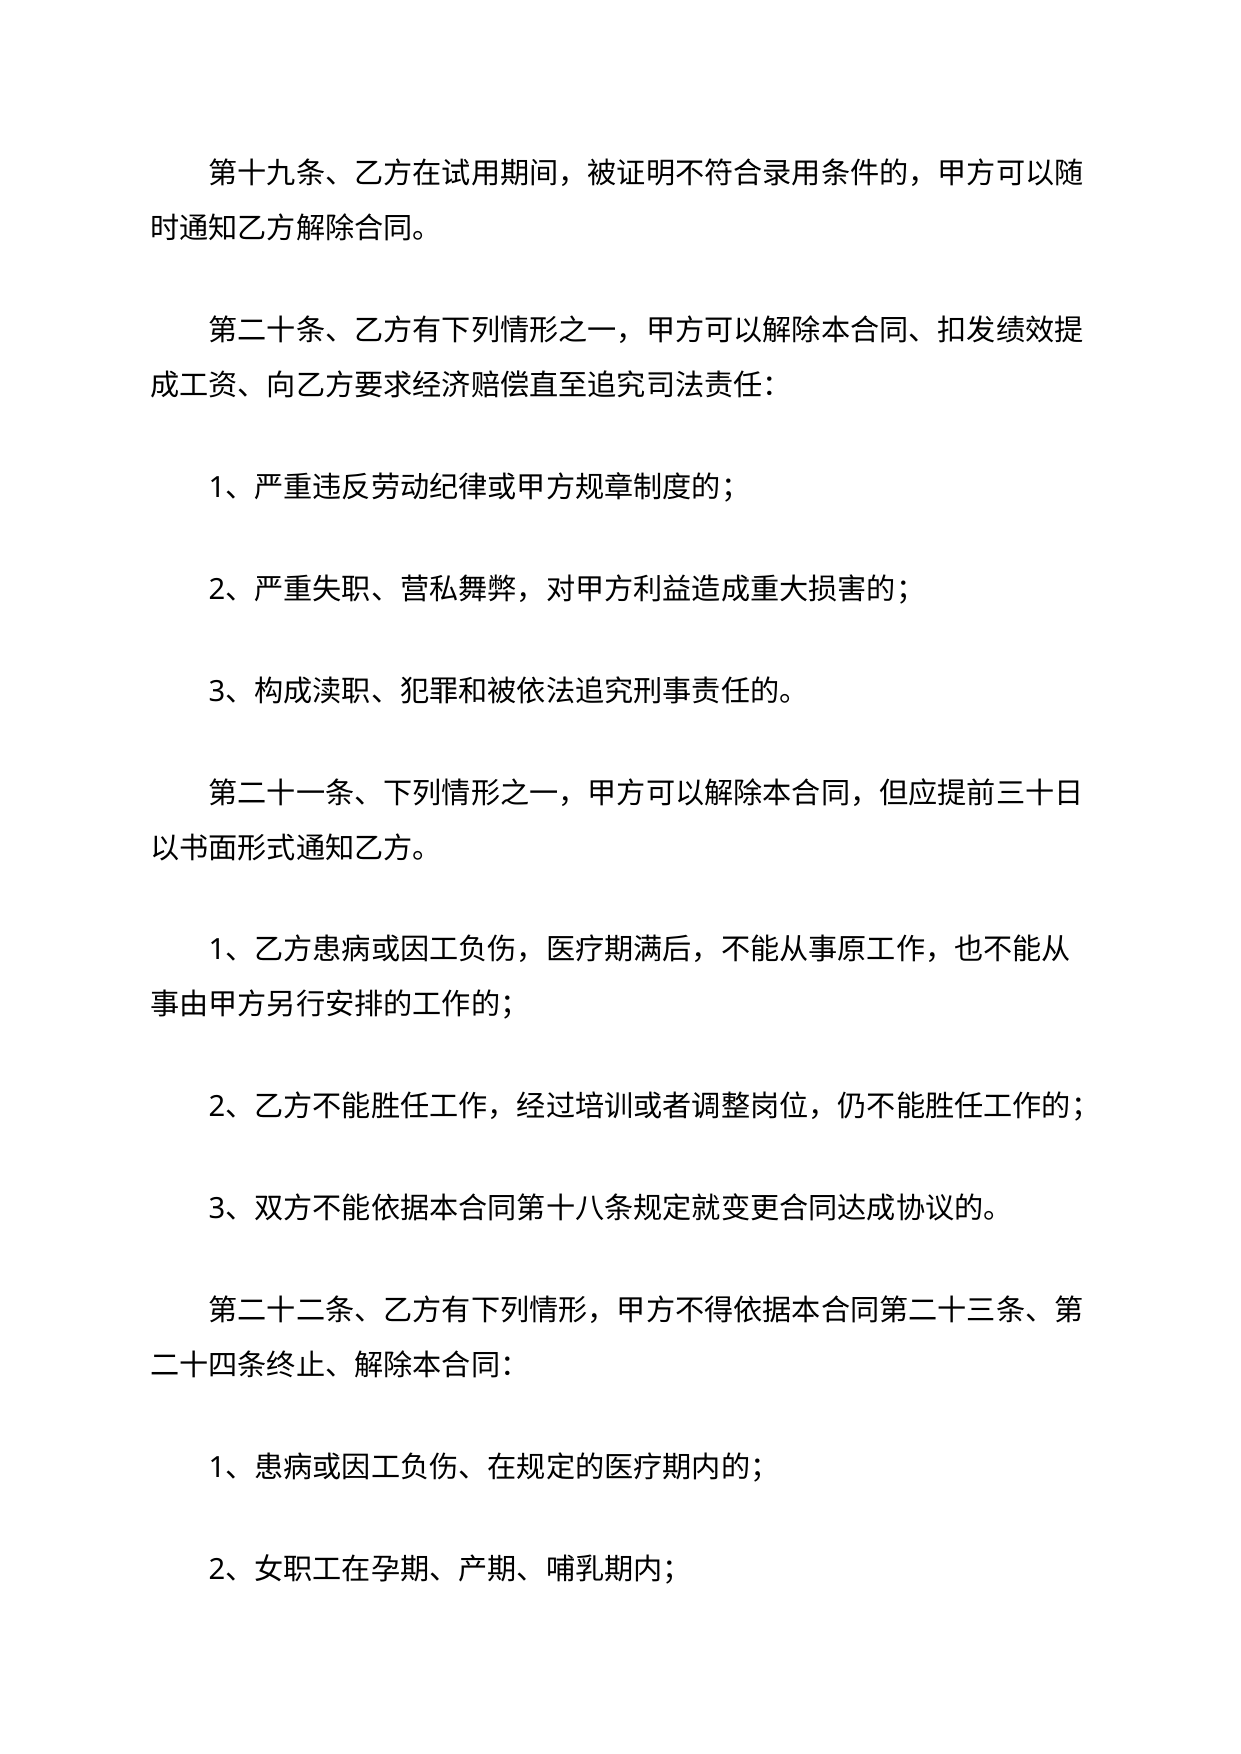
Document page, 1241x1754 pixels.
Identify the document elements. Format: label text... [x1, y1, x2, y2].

text 3、双方不能依据本合同第十八条规定就变更合同达成协议的。 [150, 1185, 1090, 1227]
text 3、构成渎职、犯罪和被依法追究刑事责任的。 [150, 667, 1090, 710]
text 1、患病或因工负伤、在规定的医疗期内的； [150, 1443, 1090, 1486]
text 2、严重失职、营私舞弊，对甲方利益造成重大损害的； [150, 565, 1090, 608]
text 第二十条、乙方有下列情形之一，甲方可以解除本合同、扣发绩效提成工资、向乙方要求经济赔偿直至追究司法责任： [150, 307, 1090, 404]
text 第二十二条、乙方有下列情形，甲方不得依据本合同第二十三条、第二十四条终止、解除本合同： [150, 1287, 1090, 1384]
text 1、严重违反劳动纪律或甲方规章制度的； [150, 463, 1090, 506]
text 第二十一条、下列情形之一，甲方可以解除本合同，但应提前三十日以书面形式通知乙方。 [150, 769, 1090, 866]
text 1、乙方患病或因工负伤，医疗期满后，不能从事原工作，也不能从事由甲方另行安排的工作的； [150, 926, 1090, 1023]
text 2、女职工在孕期、产期、哺乳期内； [150, 1545, 1090, 1588]
text 2、乙方不能胜任工作，经过培训或者调整岗位，仍不能胜任工作的； [150, 1083, 1090, 1125]
text 第十九条、乙方在试用期间，被证明不符合录用条件的，甲方可以随时通知乙方解除合同。 [150, 150, 1090, 247]
